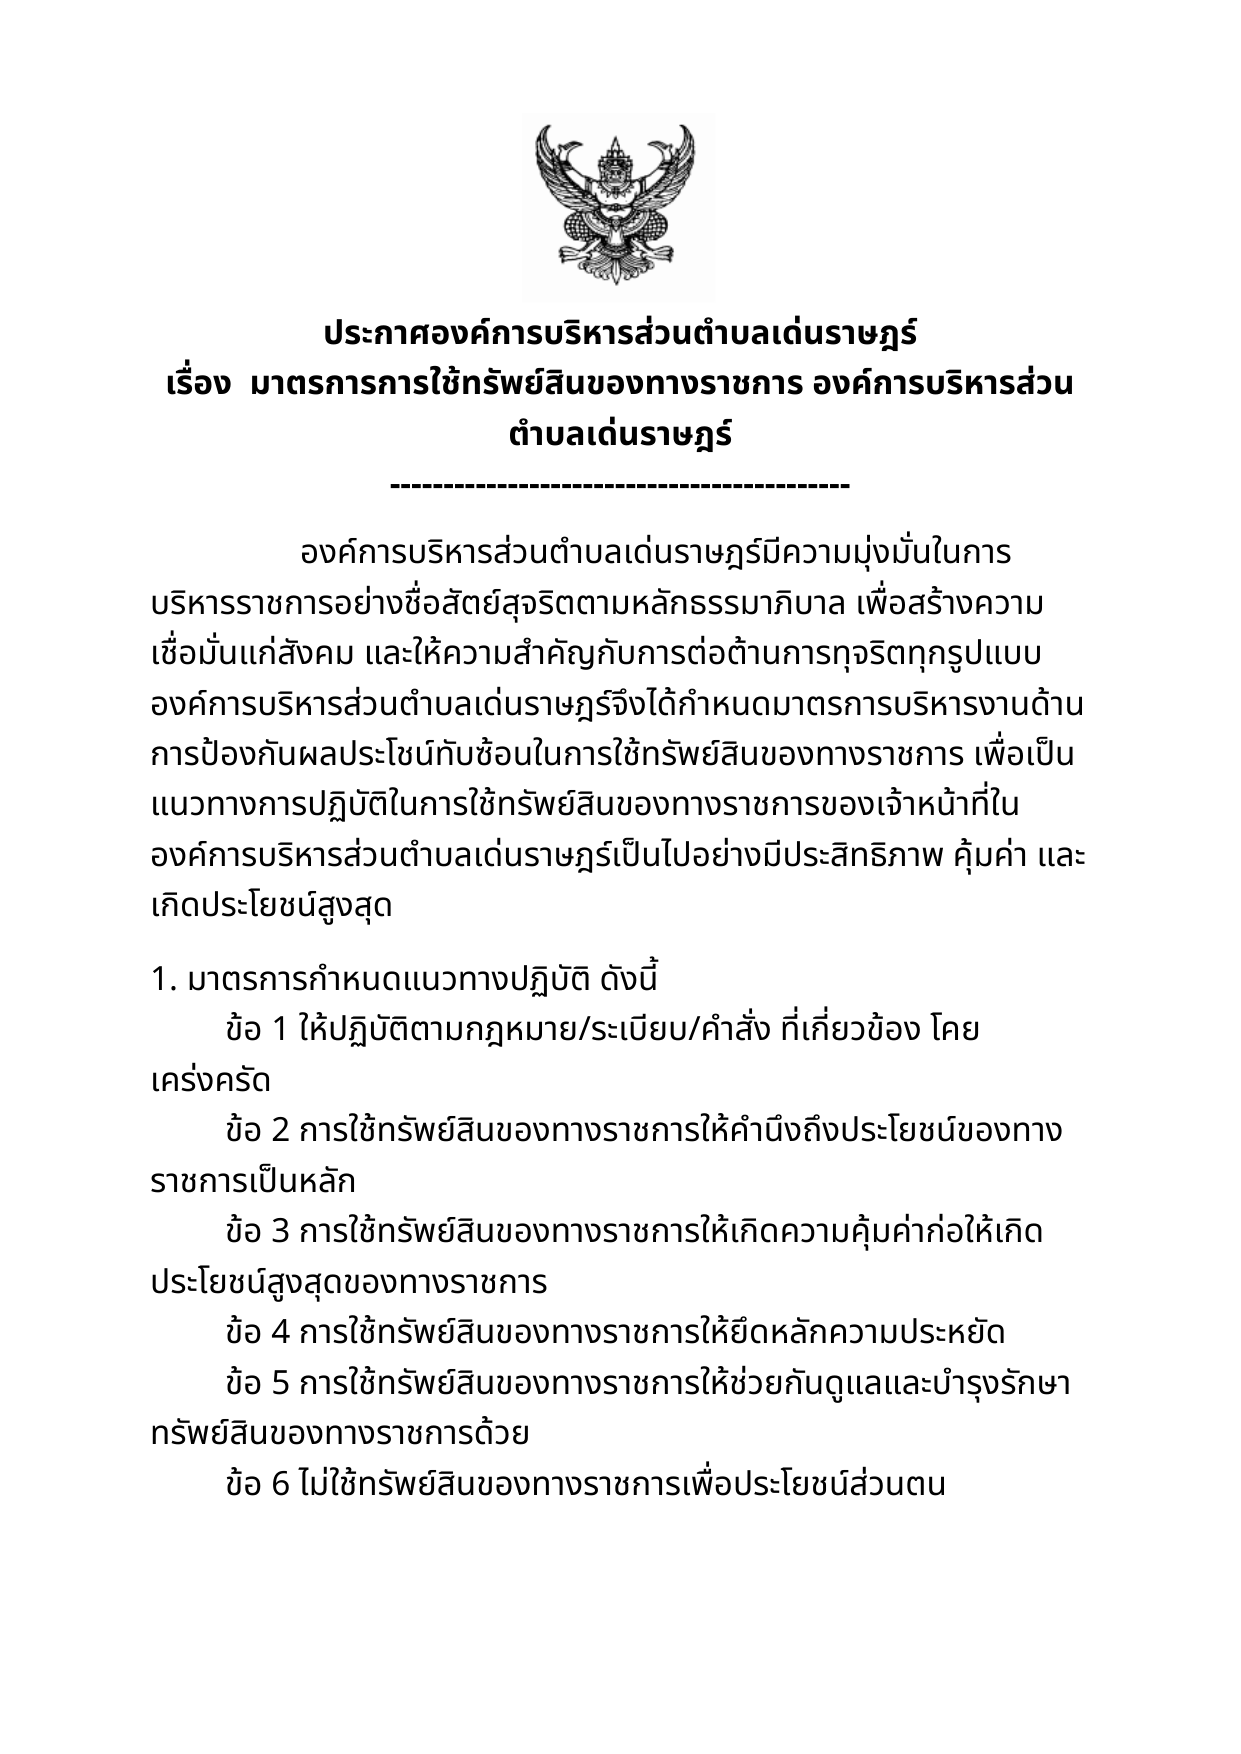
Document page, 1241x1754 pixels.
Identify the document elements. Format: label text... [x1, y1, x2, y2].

text เรื่อง มาตรการการใช้ทรัพย์สินของทางราชการ องค์การบริหารส่วนตำบลเด่นราษฎร์ [150, 359, 1090, 460]
text ข้อ 6 ไม่ใช้ทรัพย์สินของทางราชการเพื่อประโยชน์ส่วนตน [150, 1460, 1090, 1510]
text ข้อ 2 การใช้ทรัพย์สินของทางราชการให้คำนึงถึงประโยชน์ของทางราชการเป็นหลัก [150, 1106, 1090, 1207]
text ประกาศองค์การบริหารส่วนตำบลเด่นราษฎร์ [150, 309, 1090, 359]
text ------------------------------------------- [150, 460, 1090, 506]
text 1. มาตรการกำหนดแนวทางปฏิบัติ ดังนี้ [150, 954, 1090, 1005]
text ข้อ 5 การใช้ทรัพย์สินของทางราชการให้ช่วยกันดูแลและบำรุงรักษาทรัพย์สินของทางราชการด้วย [150, 1359, 1090, 1460]
text ข้อ 1 ให้ปฏิบัติตามกฎหมาย/ระเบียบ/คำสั่ง ที่เกี่ยวข้อง โคยเคร่งครัด [150, 1005, 1090, 1106]
text องค์การบริหารส่วนตำบลเด่นราษฎร์มีความมุ่งมั่นในการบริหารราชการอย่างชื่อสัตย์สุจริตตามหลักธรรมาภิบาล เพื่อสร้างความเชื่อมั่นแก่สังคม และให้ความสำคัญกับการต่อต้านการทุจริตทุกรูปแบบ องค์การบริหารส่วนตำบลเด่นราษฎร์จึงได้กำหนดมาตรการบริหารงานด้านการป้องกันผลประโชน์ทับซ้อนในการใช้ทรัพย์สินของทางราชการ เพื่อเป็นแนวทางการปฏิบัติในการใช้ทรัพย์สินของทางราชการของเจ้าหน้าที่ในองค์การบริหารส่วนตำบลเด่นราษฎร์เป็นไปอย่างมีประสิทธิภาพ คุ้มค่า และเกิดประโยชน์สูงสุด [150, 528, 1090, 932]
text ข้อ 4 การใช้ทรัพย์สินของทางราชการให้ยึดหลักความประหยัด [150, 1308, 1090, 1359]
text ข้อ 3 การใช้ทรัพย์สินของทางราชการให้เกิดความคุ้มค่าก่อให้เกิดประโยชน์สูงสุดของทางราชการ [150, 1207, 1090, 1308]
